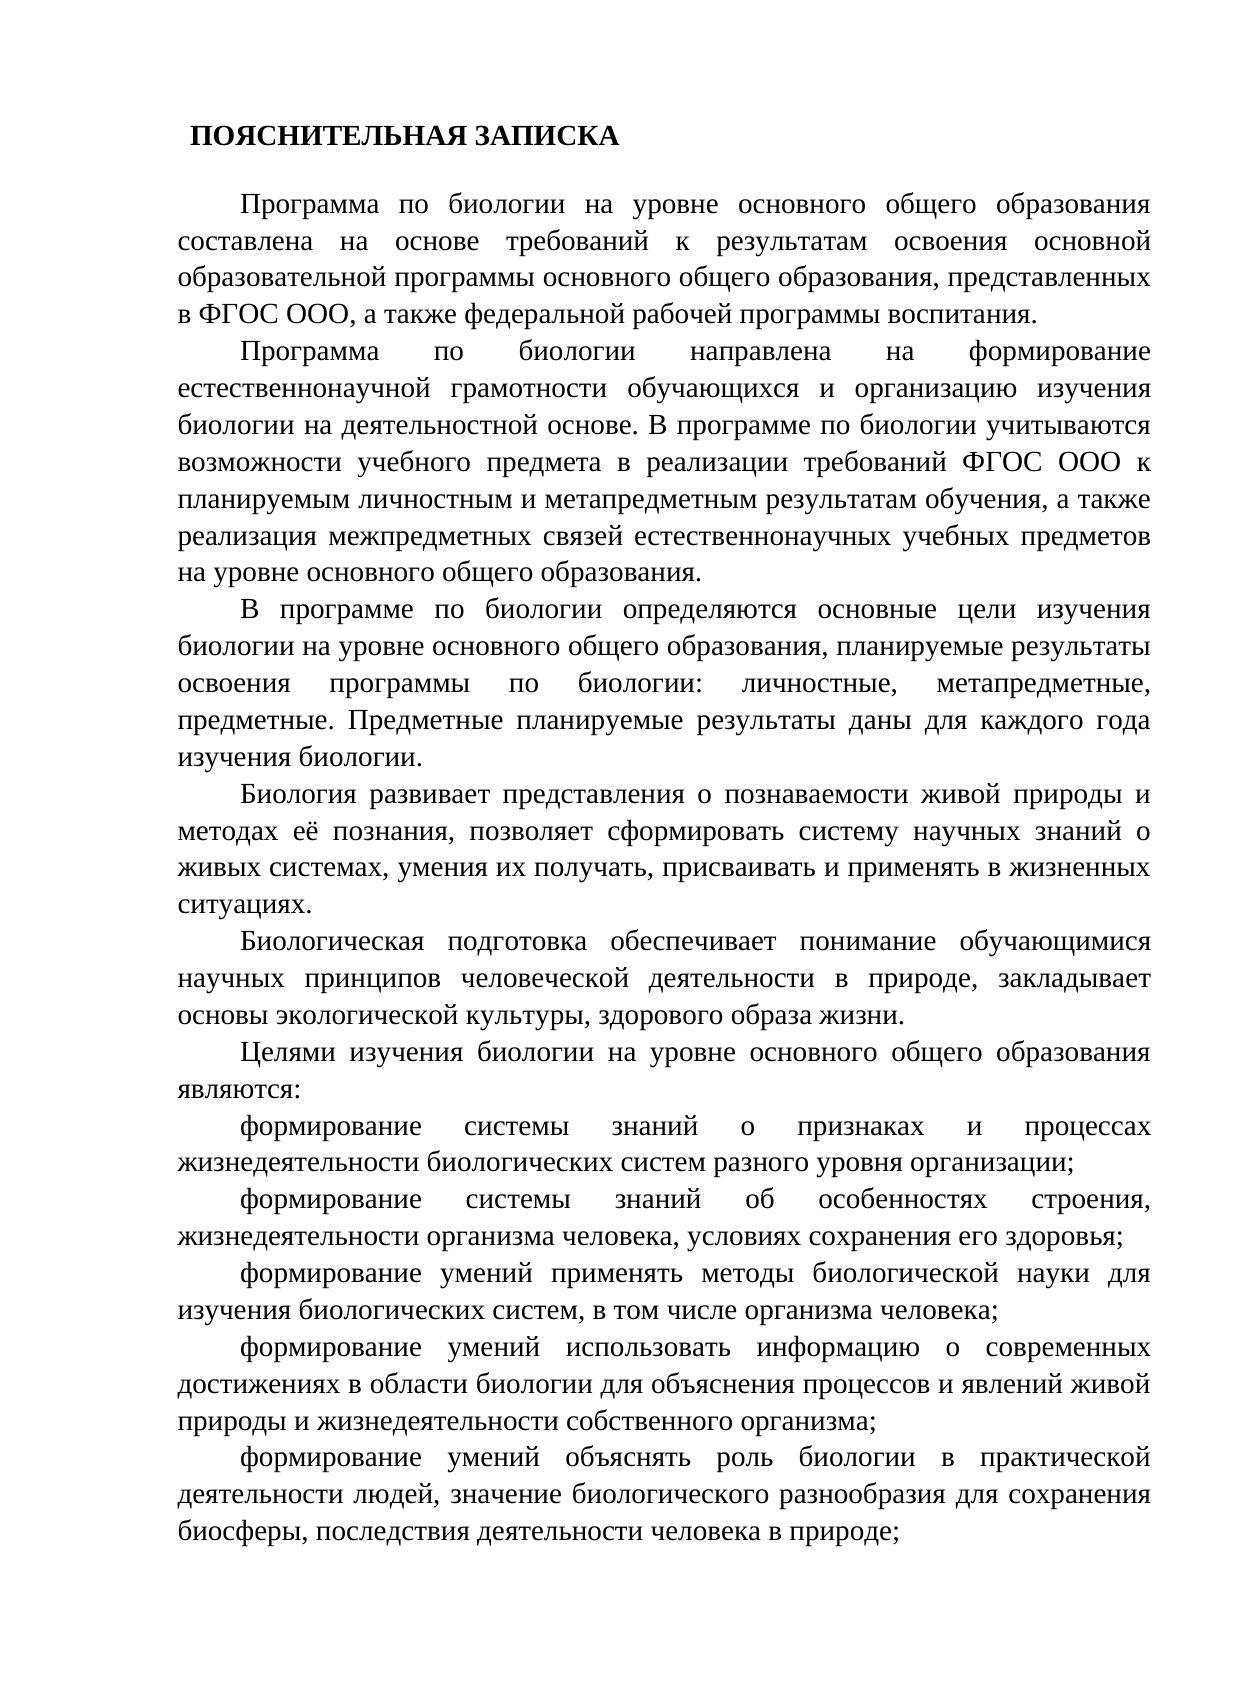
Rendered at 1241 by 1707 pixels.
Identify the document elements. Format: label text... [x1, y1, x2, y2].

text Биологическая подготовка обеспечивает понимание обучающимися научных принципов человеческой деятельности в природе, закладывает основы экологической культуры, здорового образа жизни. [177, 923, 1152, 1031]
text Целями изучения биологии на уровне основного общего образования являются: [177, 1034, 1152, 1104]
text формирование системы знаний о признаках и процессах жизнедеятельности биологических систем разного уровня организации; [177, 1108, 1152, 1178]
text Биология развивает представления о познаваемости живой природы и методах её познания, позволяет сформировать систему научных знаний о живых системах, умения их получать, присваивать и применять в жизненных ситуациях. [177, 776, 1152, 920]
text Программа по биологии направлена на формирование естественнонаучной грамотности обучающихся и организацию изучения биологии на деятельностной основе. В программе по биологии учитываются возможности учебного предмета в реализации требований ФГОС ООО к планируемым личностным и метапредметным результатам обучения, а также реализация межпредметных связей естественнонаучных учебных предметов на уровне основного общего образования. [177, 333, 1152, 588]
text формирование умений объяснять роль биологии в практической деятельности людей, значение биологического разнообразия для сохранения биосферы, последствия деятельности человека в природе; [177, 1439, 1152, 1547]
text ПОЯСНИТЕЛЬНАЯ ЗАПИСКА [190, 118, 1152, 152]
text формирование системы знаний об особенностях строения, жизнедеятельности организма человека, условиях сохранения его здоровья; [177, 1181, 1152, 1252]
text Программа по биологии на уровне основного общего образования составлена на основе требований к результатам освоения основной образовательной программы основного общего образования, представленных в ФГОС ООО, а также федеральной рабочей программы воспитания. [177, 186, 1152, 330]
text В программе по биологии определяются основные цели изучения биологии на уровне основного общего образования, планируемые результаты освоения программы по биологии: личностные, метапредметные, предметные. Предметные планируемые результаты даны для каждого года изучения биологии. [177, 591, 1152, 772]
text формирование умений использовать информацию о современных достижениях в области биологии для объяснения процессов и явлений живой природы и жизнедеятельности собственного организма; [177, 1329, 1152, 1436]
text формирование умений применять методы биологической науки для изучения биологических систем, в том числе организма человека; [177, 1255, 1152, 1326]
